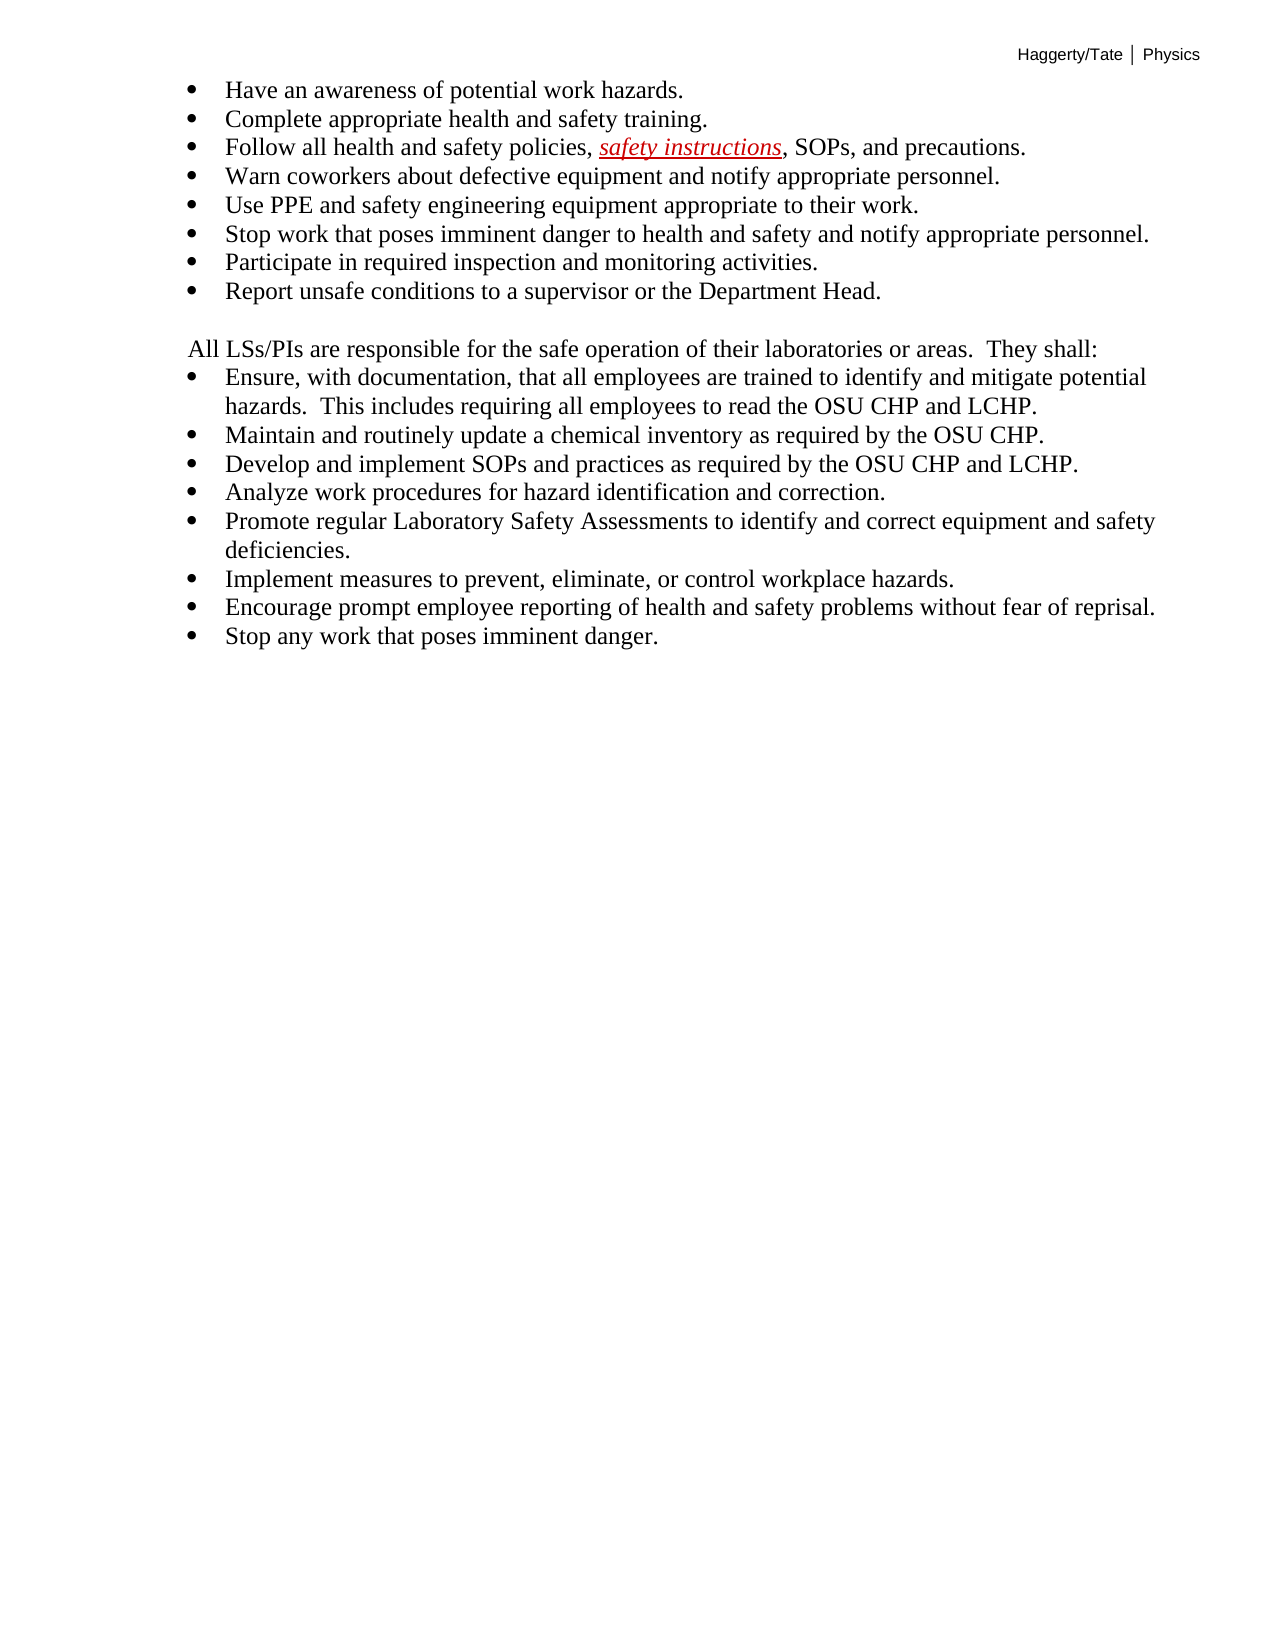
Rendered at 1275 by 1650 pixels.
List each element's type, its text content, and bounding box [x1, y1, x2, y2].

list Warn coworkers about defective equipment and notify appropriate personnel. [187, 161, 1200, 190]
list Have an awareness of potential work hazards. [187, 75, 1200, 104]
list Stop any work that poses imminent danger. [187, 621, 1200, 650]
list Ensure, with documentation, that all employees are trained to identify and mitigate potential hazards. This includes requiring all employees to read the OSU CHP and LCHP. [187, 362, 1200, 420]
text All LSs/PIs are responsible for the safe operation of their laboratories or areas. They shall: [187, 334, 1200, 362]
list Maintain and routinely update a chemical inventory as required by the OSU CHP. [187, 420, 1200, 449]
list Complete appropriate health and safety training. [187, 104, 1200, 132]
list Implement measures to prevent, eliminate, or control workplace hazards. [187, 564, 1200, 592]
list Analyze work procedures for hazard identification and correction. [187, 477, 1200, 506]
list Develop and implement SOPs and practices as required by the OSU CHP and LCHP. [187, 449, 1200, 477]
list Use PPE and safety engineering equipment appropriate to their work. [187, 190, 1200, 219]
list Report unsafe conditions to a supervisor or the Department Head. [187, 276, 1200, 305]
list Stop work that poses imminent danger to health and safety and notify appropriate personnel. [187, 219, 1200, 247]
list Follow all health and safety policies, safety instructions, SOPs, and precautions. [187, 132, 1200, 161]
list Encourage prompt employee reporting of health and safety problems without fear of reprisal. [187, 592, 1200, 621]
list Promote regular Laboratory Safety Assessments to identify and correct equipment and safety deficiencies. [187, 506, 1200, 564]
list Participate in required inspection and monitoring activities. [187, 247, 1200, 276]
